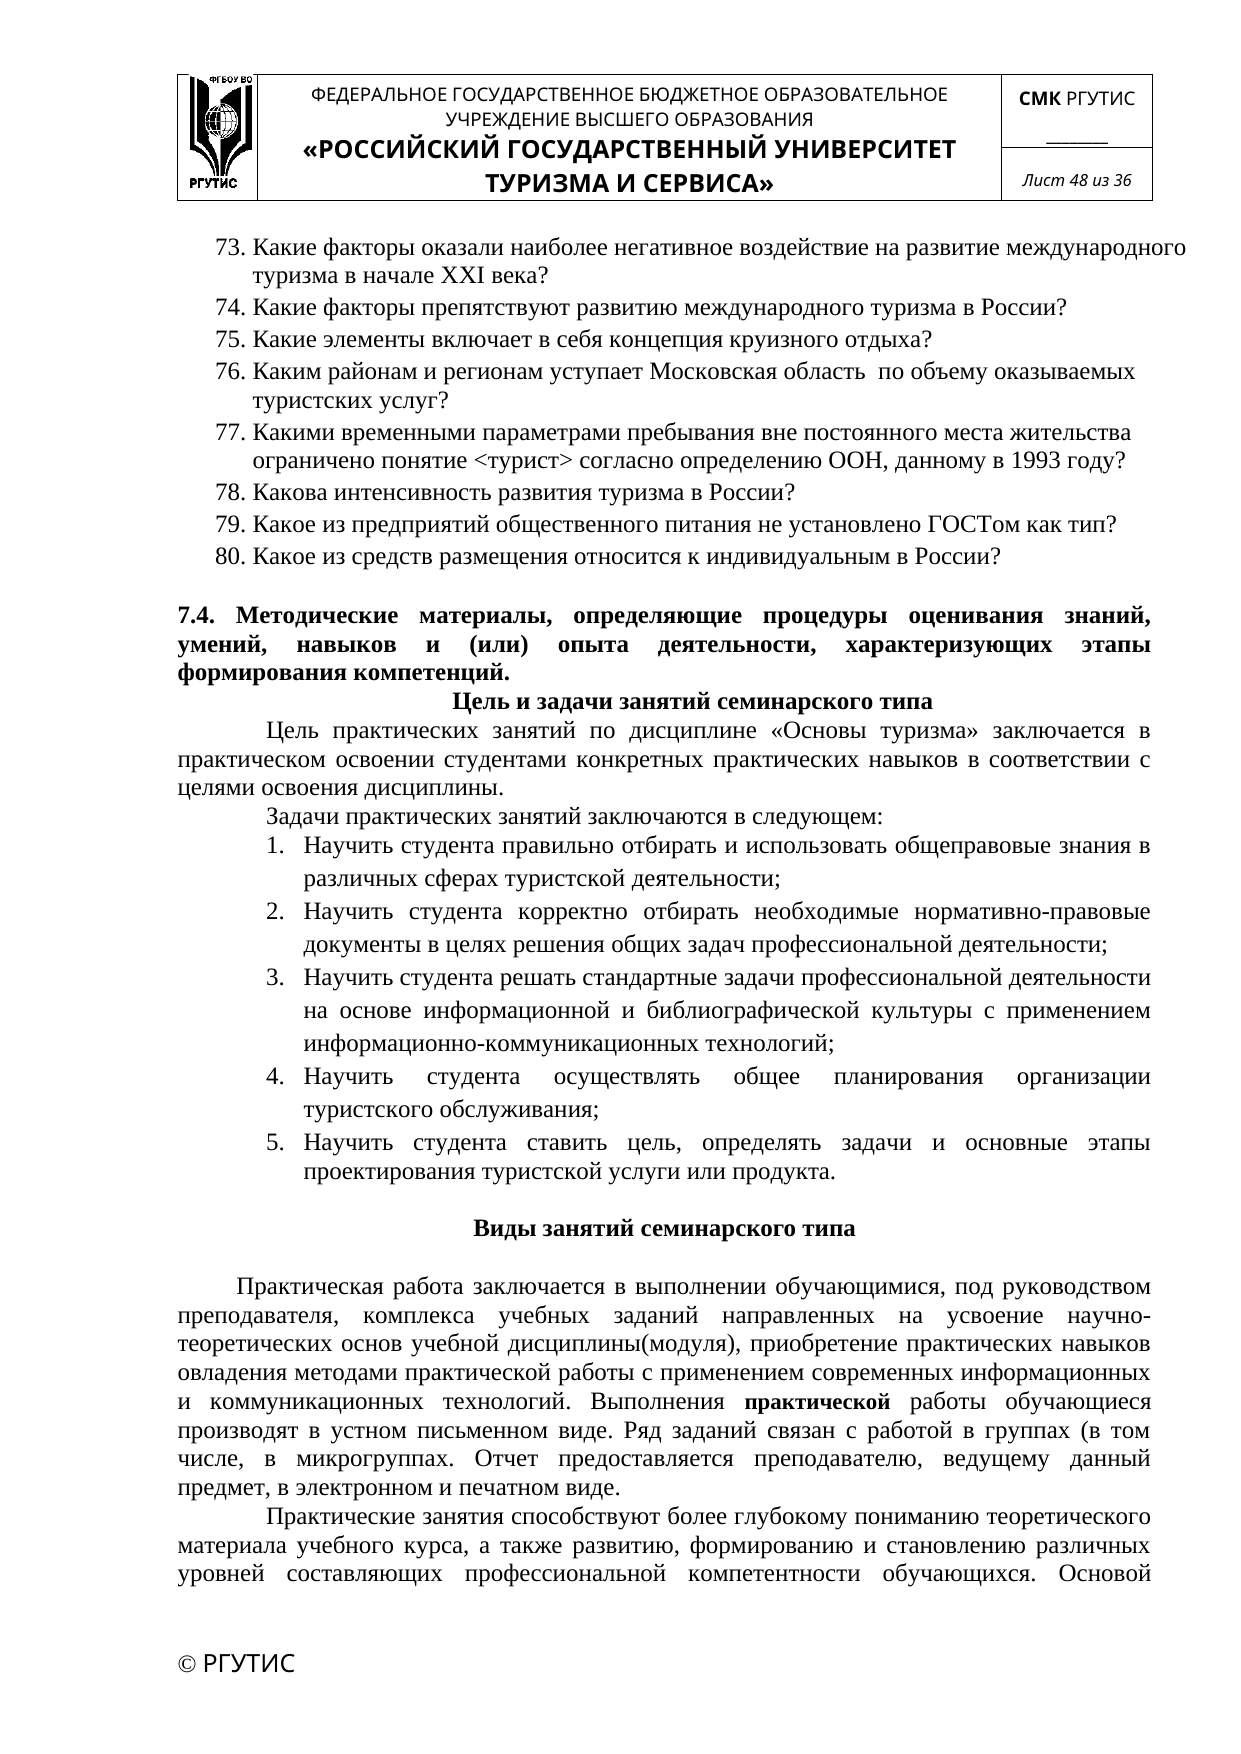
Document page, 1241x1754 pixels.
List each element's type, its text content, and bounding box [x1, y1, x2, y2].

text Практическая работа заключается в выполнении обучающимися, под руководством преподавателя, комплекса учебных заданий направленных на усвоение научно-теоретических основ учебной дисциплины(модуля), приобретение практических навыков овладения методами практической работы с применением современных информационных и коммуникационных технологий. Выполнения практической работы обучающиеся производят в устном письменном виде. Ряд заданий связан с работой в группах (в том числе, в микрогруппах. Отчет предоставляется преподавателю, ведущему данный предмет, в электронном и печатном виде. [177, 1271, 1152, 1501]
text Задачи практических занятий заключаются в следующем: [177, 801, 1152, 830]
table_cell Какое из средств размещения относится к индивидуальным в России? [176, 539, 1194, 571]
table_cell Какое из предприятий общественного питания не установлено ГОСТом как тип? [176, 508, 1194, 539]
table_cell Какие факторы оказали наиболее негативное воздействие на развитие международного туризма в начале XXI века? [176, 230, 1194, 291]
list Научить студента осуществлять общее планирования организации туристского обслуживания; [266, 1061, 1152, 1123]
text Цель практических занятий по дисциплине «Основы туризма» заключается в практическом освоении студентами конкретных практических навыков в соответствии с целями освоения дисциплины. [177, 715, 1152, 801]
table_cell Какие элементы включает в себя концепция круизного отдыха? [176, 323, 1194, 354]
list Научить студента корректно отбирать необходимые нормативно-правовые документы в целях решения общих задач профессиональной деятельности; [266, 896, 1152, 958]
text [177, 1501, 1152, 1587]
table_cell Какими временными параметрами пребывания вне постоянного места жительства ограничено понятие <турист> согласно определению ООН, данному в 1993 году? [176, 415, 1194, 476]
table_cell Каким районам и регионам уступает Московская область по объему оказываемых туристских услуг? [176, 354, 1194, 415]
text 7.4. Методические материалы, определяющие процедуры оценивания знаний, умений, навыков и (или) опыта деятельности, характеризующих этапы формирования компетенций. [177, 600, 1152, 686]
table_cell Какова интенсивность развития туризма в России? [176, 476, 1194, 507]
list Научить студента решать стандартные задачи профессиональной деятельности на основе информационной и библиографической культуры с применением информационно-коммуникационных технологий; [266, 962, 1152, 1057]
list Научить студента правильно отбирать и использовать общеправовые знания в различных сферах туристской деятельности; [266, 830, 1152, 892]
subtitle Виды занятий семинарского типа [177, 1213, 1152, 1242]
text Цель и задачи занятий семинарского типа [177, 686, 1152, 715]
list Научить студента ставить цель, определять задачи и основные этапы проектирования туристской услуги или продукта. [266, 1127, 1152, 1185]
table_cell Какие факторы препятствуют развитию международного туризма в России? [176, 291, 1194, 322]
